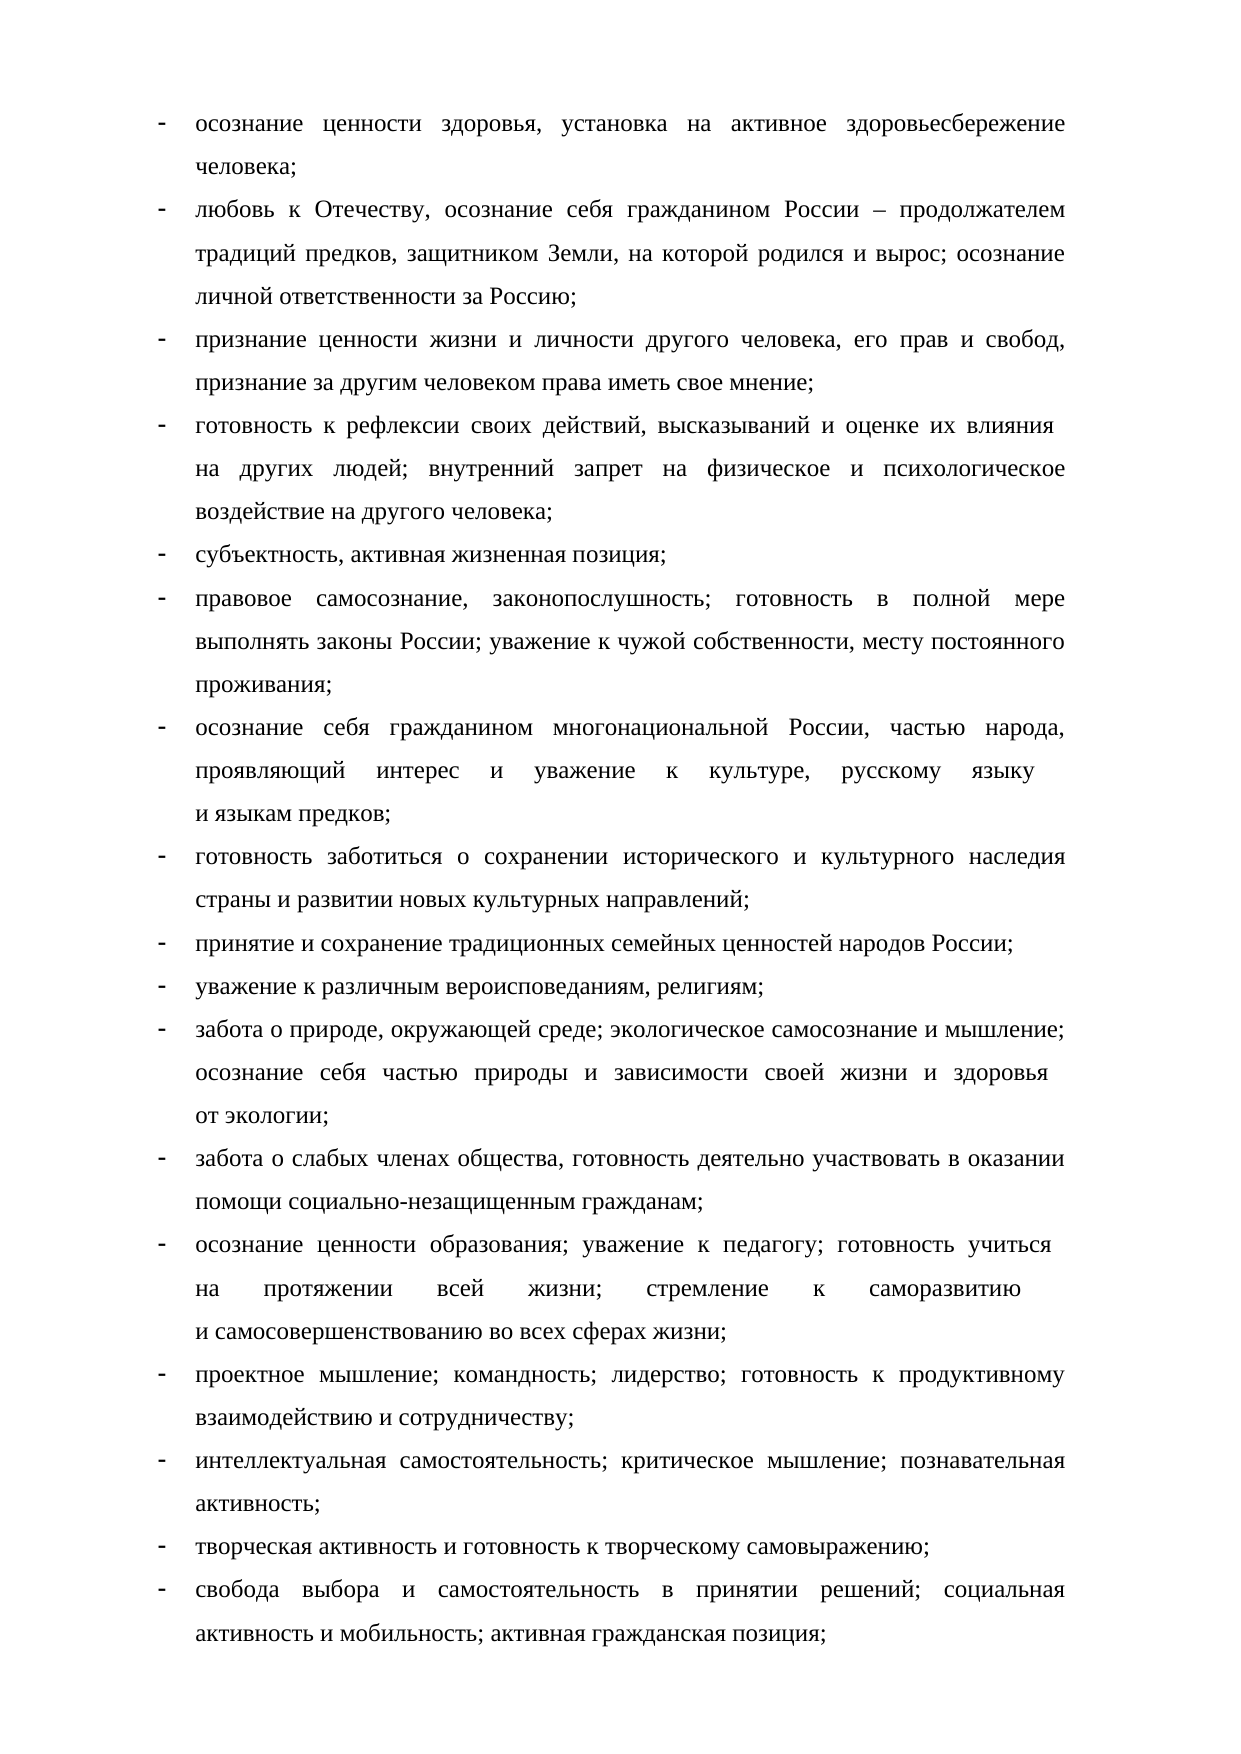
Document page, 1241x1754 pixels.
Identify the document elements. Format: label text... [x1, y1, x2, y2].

list интеллектуальная самостоятельность; критическое мышление; познавательная активность; [158, 1445, 1066, 1517]
list проектное мышление; командность; лидерство; готовность к продуктивному взаимодействию и сотрудничеству; [158, 1359, 1066, 1431]
list осознание себя гражданином многонациональной России, частью народа, проявляющий интерес и уважение к культуре, русскому языку и языкам предков; [158, 712, 1066, 827]
list свобода выбора и самостоятельность в принятии решений; социальная активность и мобильность; активная гражданская позиция; [158, 1574, 1066, 1646]
list любовь к Отечеству, осознание себя гражданином России – продолжателем традиций предков, защитником Земли, на которой родился и вырос; осознание личной ответственности за Россию; [158, 194, 1066, 309]
list забота о природе, окружающей среде; экологическое самосознание и мышление; осознание себя частью природы и зависимости своей жизни и здоровья от экологии; [158, 1014, 1066, 1129]
list забота о слабых членах общества, готовность деятельно участвовать в оказании помощи социально-незащищенным гражданам; [158, 1143, 1066, 1215]
list готовность к рефлексии своих действий, высказываний и оценке их влияния на других людей; внутренний запрет на физическое и психологическое воздействие на другого человека; [158, 410, 1066, 525]
list субъектность, активная жизненная позиция; [158, 539, 1107, 568]
list принятие и сохранение традиционных семейных ценностей народов России; [158, 928, 1107, 956]
list правовое самосознание, законопослушность; готовность в полной мере выполнять законы России; уважение к чужой собственности, месту постоянного проживания; [158, 583, 1066, 698]
list творческая активность и готовность к творческому самовыражению; [158, 1531, 1107, 1560]
list признание ценности жизни и личности другого человека, его прав и свобод, признание за другим человеком права иметь свое мнение; [158, 324, 1066, 396]
list осознание ценности образования; уважение к педагогу; готовность учиться на протяжении всей жизни; стремление к саморазвитию и самосовершенствованию во всех сферах жизни; [158, 1229, 1066, 1344]
list осознание ценности здоровья, установка на активное здоровьесбережение человека; [158, 108, 1066, 180]
list готовность заботиться о сохранении исторического и культурного наследия страны и развитии новых культурных направлений; [158, 841, 1066, 913]
list уважение к различным вероисповеданиям, религиям; [158, 971, 1107, 999]
